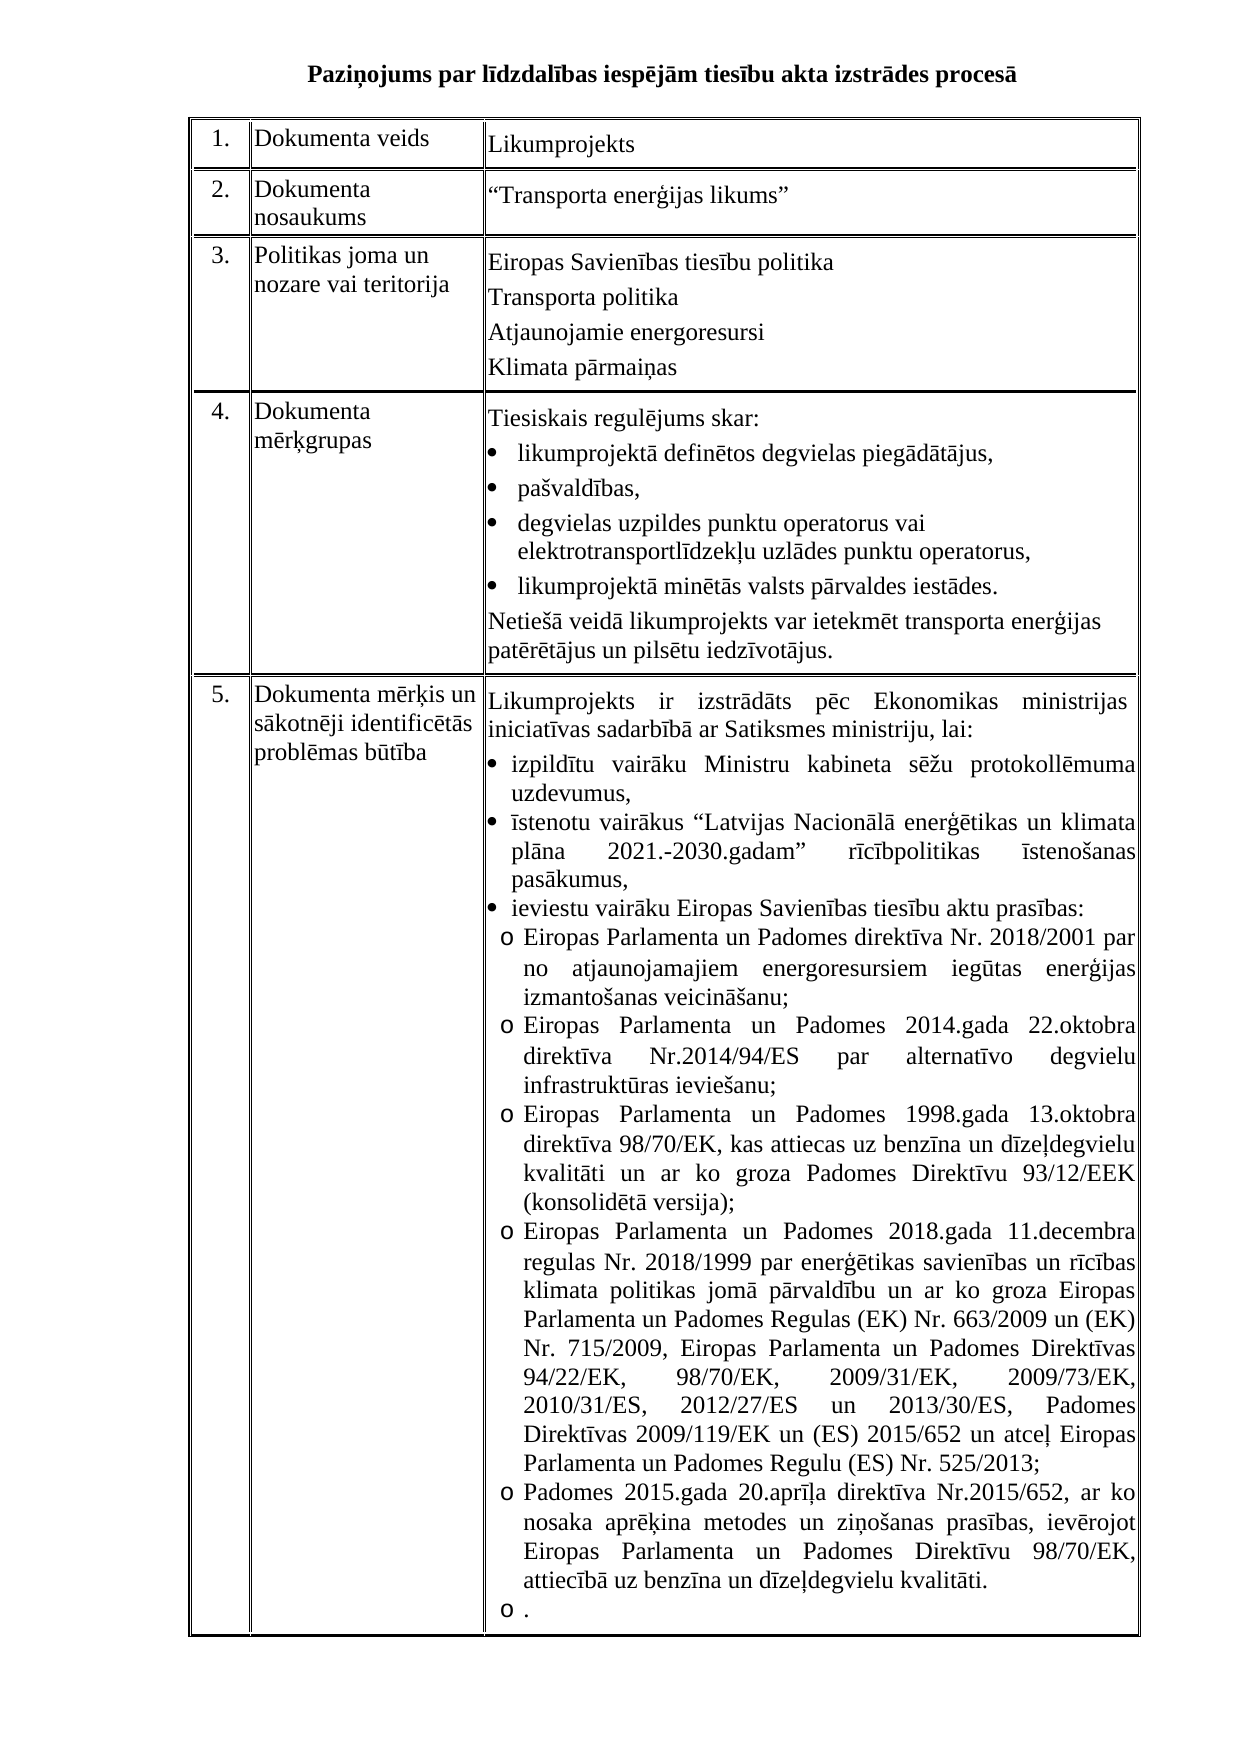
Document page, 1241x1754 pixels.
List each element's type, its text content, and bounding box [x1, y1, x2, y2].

table_cell 4. [192, 390, 249, 673]
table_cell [485, 673, 1138, 1634]
table_cell 3. [192, 234, 249, 390]
text Paziņojums par līdzdalības iespējām tiesību akta izstrādes procesā [187, 59, 1137, 88]
table_header Likumprojekts [485, 120, 1138, 167]
table_cell Politikas joma un nozare vai teritorija [252, 238, 483, 390]
table_cell “Transporta enerģijas likums” [486, 167, 1138, 234]
table_header 1. [192, 120, 251, 167]
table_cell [251, 677, 484, 1634]
table_cell Eiropas Savienības tiesību politika Transporta politika Atjaunojamie energoresursi Klimata pārmaiņas [486, 234, 1138, 390]
table_cell Dokumenta mērķgrupas [252, 393, 483, 673]
table_cell Tiesiskais regulējums skar: likumprojektā definētos degvielas piegādātājus, pašvaldības, degvielas uzpildes punktu operatorus vai elektrotransportlīdzekļu uzlādes punktu operatorus, likumprojektā minētās valsts pārvaldes iestādes. Netiešā veidā likumprojekts var ietekmēt transporta enerģijas patērētājus un pilsētu iedzīvotājus. [486, 390, 1138, 673]
table_cell 5. [192, 673, 251, 1634]
table_cell Dokumenta nosaukums [252, 171, 483, 234]
table_cell 2. [192, 167, 249, 234]
table_header Dokumenta veids [251, 120, 484, 167]
